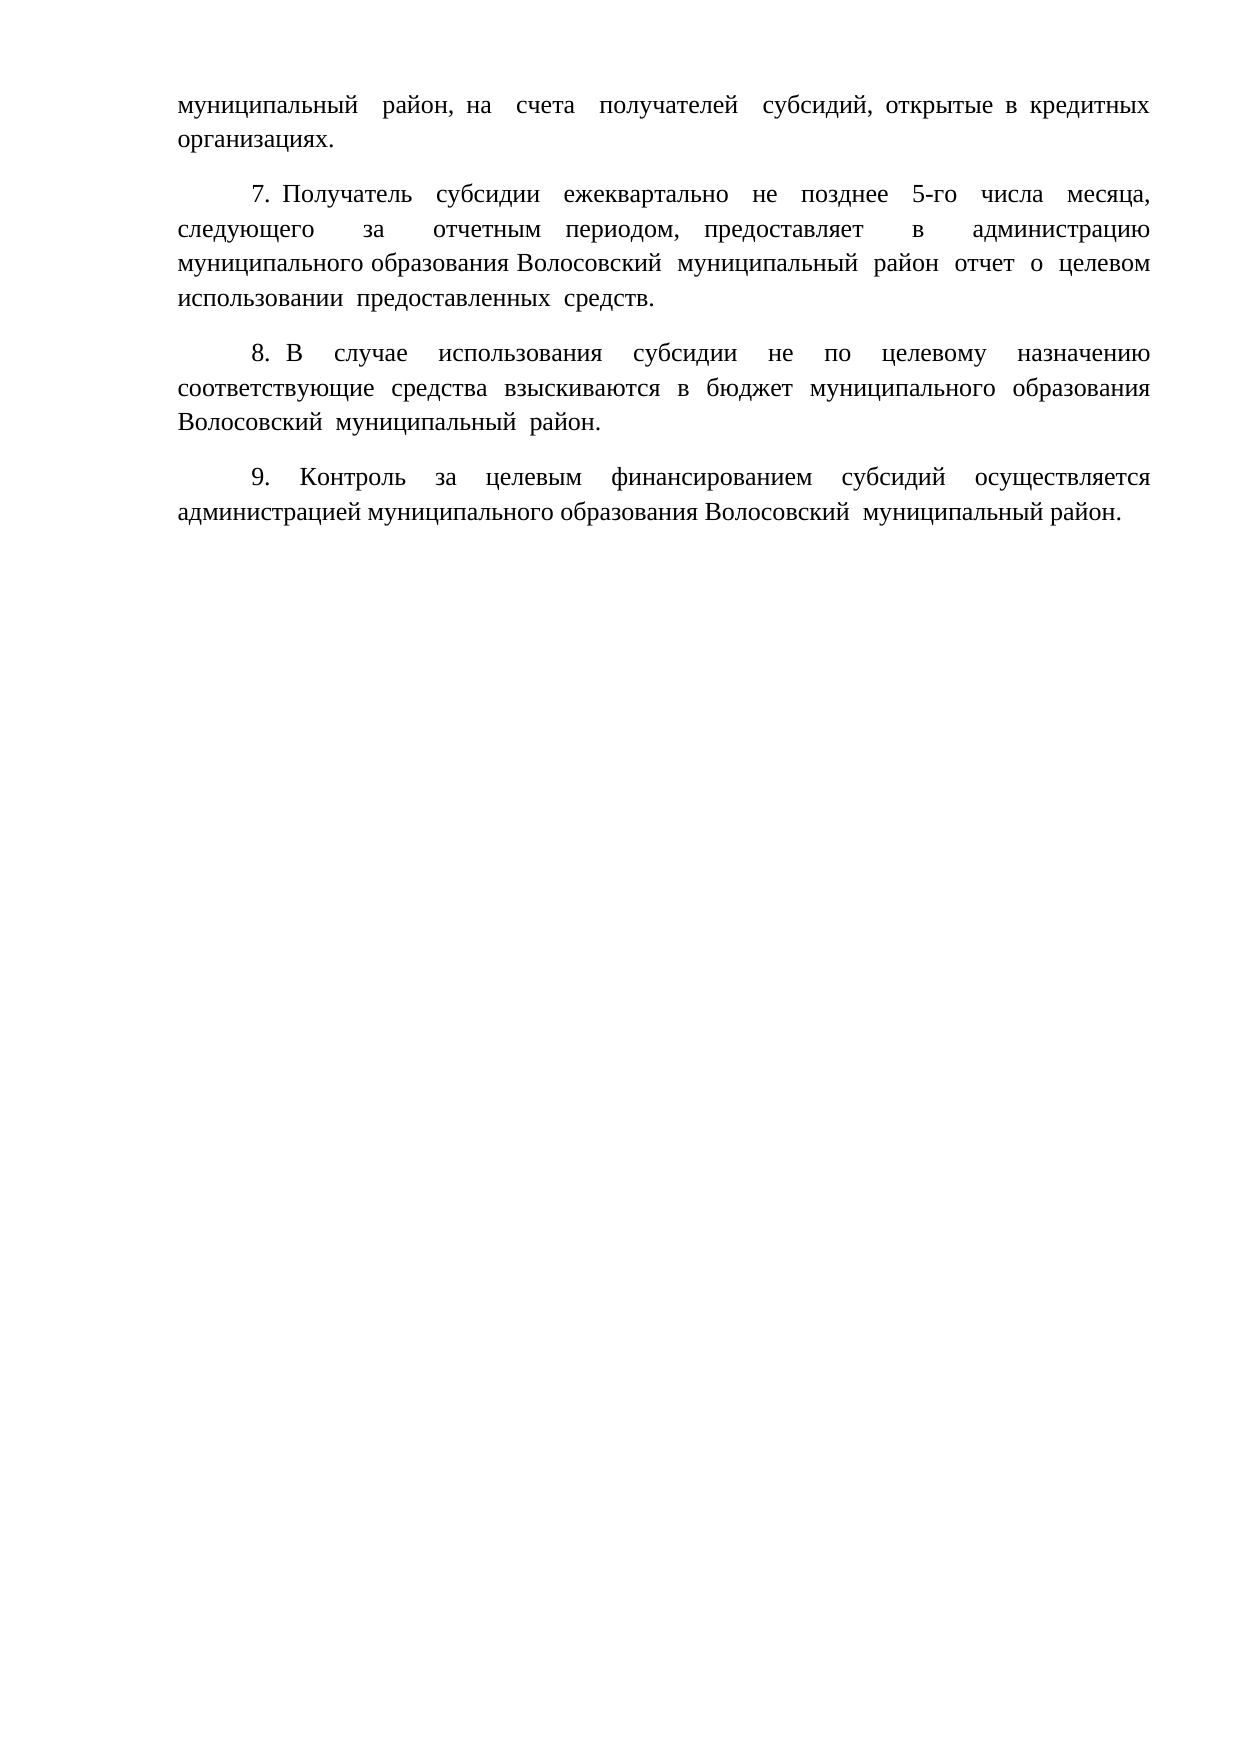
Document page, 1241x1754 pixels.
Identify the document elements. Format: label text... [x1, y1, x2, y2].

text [177, 89, 1152, 153]
text 9. Контроль за целевым финансированием субсидий осуществляется администрацией муниципального образования Волосовский муниципальный район. [177, 461, 1152, 526]
text 7. Получатель субсидии ежеквартально не позднее 5-го числа месяца, следующего за отчетным периодом, предоставляет в администрацию муниципального образования Волосовский муниципальный район отчет о целевом использовании предоставленных средств. [177, 178, 1152, 312]
text 8. В случае использования субсидии не по целевому назначению соответствующие средства взыскиваются в бюджет муниципального образования Волосовский муниципальный район. [177, 337, 1152, 436]
